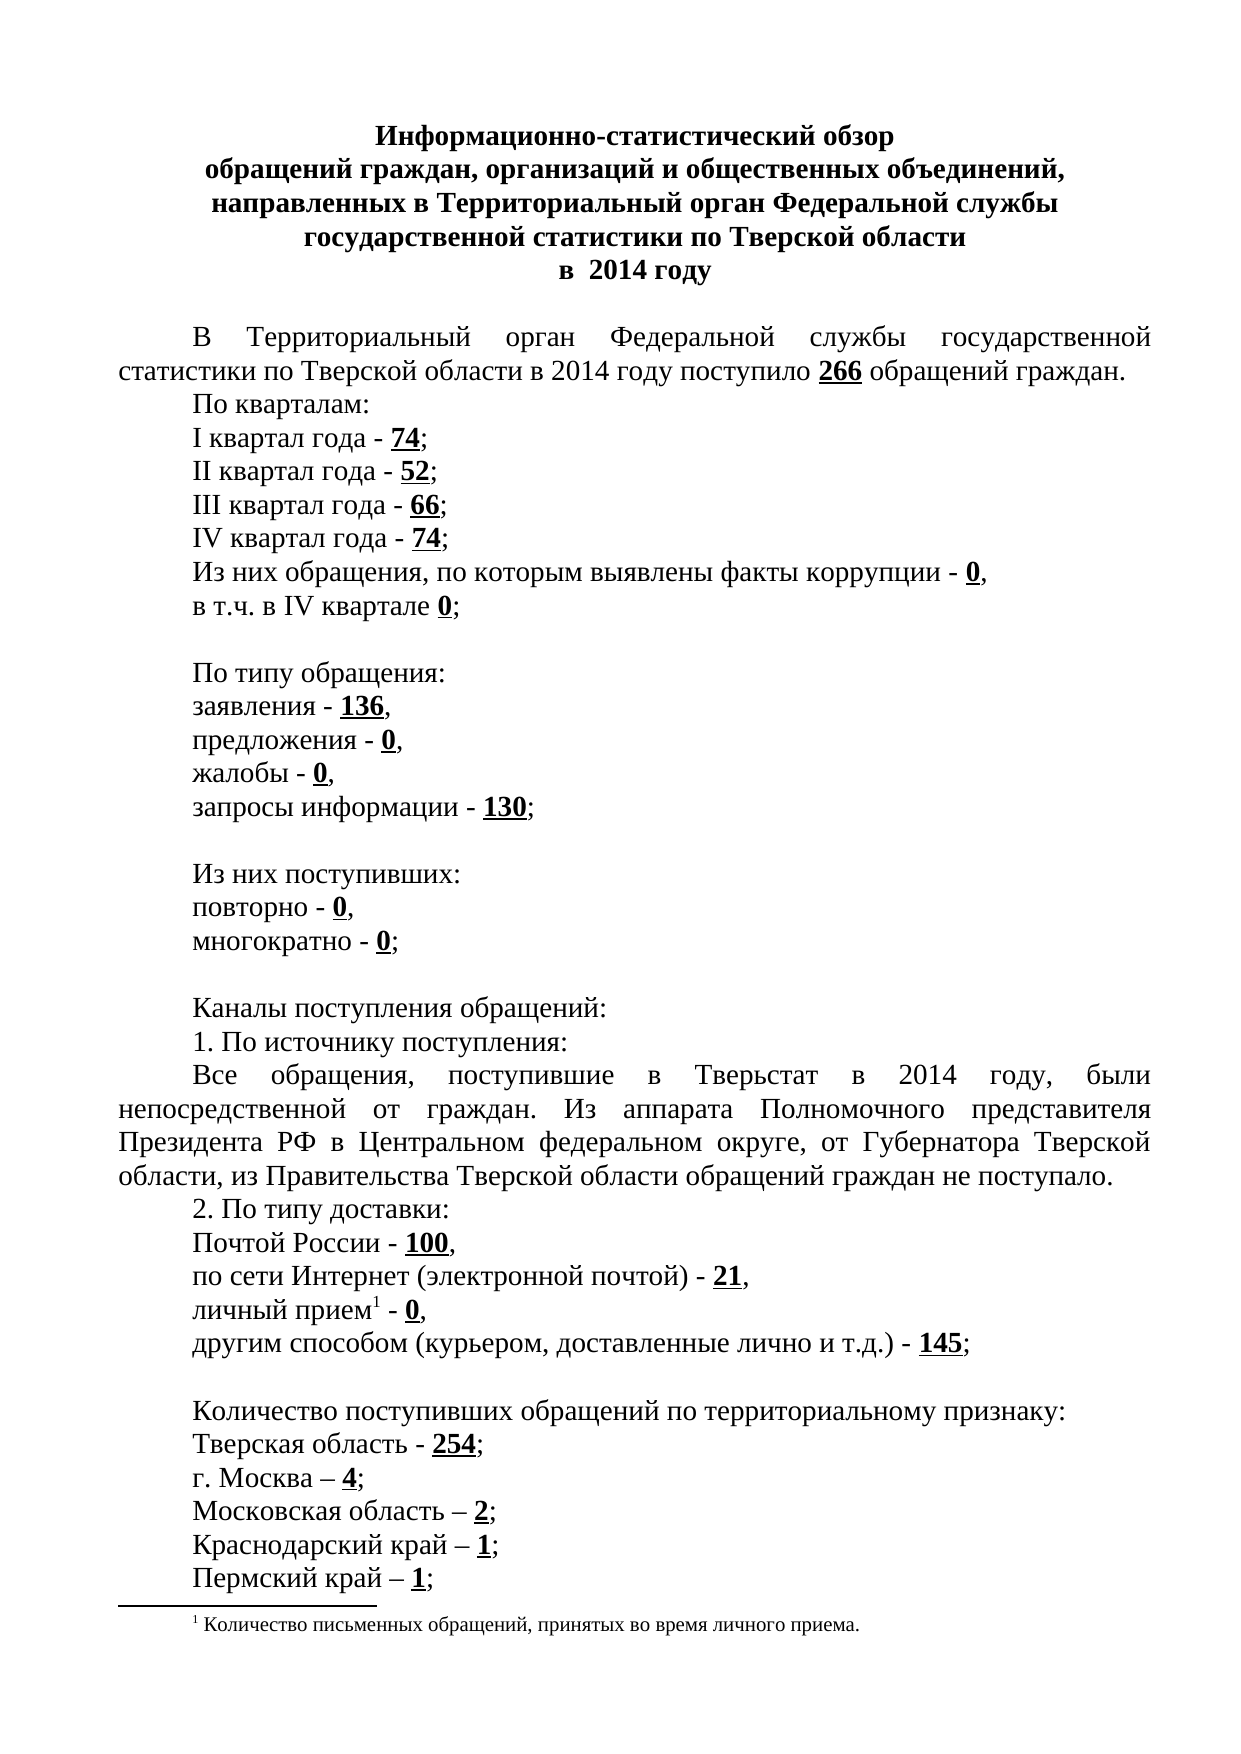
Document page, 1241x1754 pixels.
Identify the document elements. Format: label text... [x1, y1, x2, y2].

text Каналы поступления обращений: [118, 990, 1152, 1024]
text III квартал года - 66; [118, 487, 1152, 521]
text Из них поступивших: [118, 856, 1152, 889]
text IV квартал года - 74; [118, 521, 1152, 554]
text предложения - 0, [118, 722, 1152, 755]
text По типу обращения: [118, 655, 1152, 688]
text Краснодарский край – 1; [118, 1527, 1152, 1560]
text В Территориальный орган Федеральной службы государственной статистики по Тверской области в 2014 году поступило 266 обращений граждан. [118, 319, 1152, 386]
text по сети Интернет (электронной почтой) - 21, [118, 1258, 1152, 1292]
text личный прием - 0, [118, 1292, 1152, 1326]
text Все обращения, поступившие в Тверьстат в 2014 году, были непосредственной от граждан. Из аппарата Полномочного представителя Президента РФ в Центральном федеральном округе, от Губернатора Тверской области, из Правительства Тверской области обращений граждан не поступало. [118, 1057, 1152, 1191]
text По кварталам: [118, 386, 1152, 420]
text жалобы - 0, [118, 755, 1152, 789]
text другим способом (курьером, доставленные лично и т.д.) - 145; [118, 1326, 1152, 1359]
text заявления - 136, [118, 688, 1152, 722]
text Тверская область - 254; [118, 1426, 1152, 1460]
text Пермский край – 1; [118, 1560, 1152, 1594]
text Из них обращения, по которым выявлены факты коррупции - 0, [118, 554, 1152, 588]
text повторно - 0, [118, 889, 1152, 923]
text Почтой России - 100, [118, 1225, 1152, 1258]
text запросы информации - 130; [118, 789, 1152, 822]
text Московская область – 2; [118, 1493, 1152, 1527]
text II квартал года - 52; [118, 453, 1152, 487]
text многократно - 0; [118, 923, 1152, 957]
text 1. По источнику поступления: [118, 1024, 1152, 1057]
text Количество поступивших обращений по территориальному признаку: [118, 1393, 1152, 1426]
text I квартал года - 74; [118, 420, 1152, 453]
text в 2014 году [118, 252, 1152, 286]
text Информационно-статистический обзор [118, 118, 1152, 152]
text 2. По типу доставки: [118, 1191, 1152, 1225]
text г. Москва – 4; [118, 1460, 1152, 1493]
text в т.ч. в IV квартале 0; [118, 588, 1152, 621]
text обращений граждан, организаций и общественных объединений, направленных в Территориальный орган Федеральной службы государственной статистики по Тверской области [118, 152, 1152, 252]
